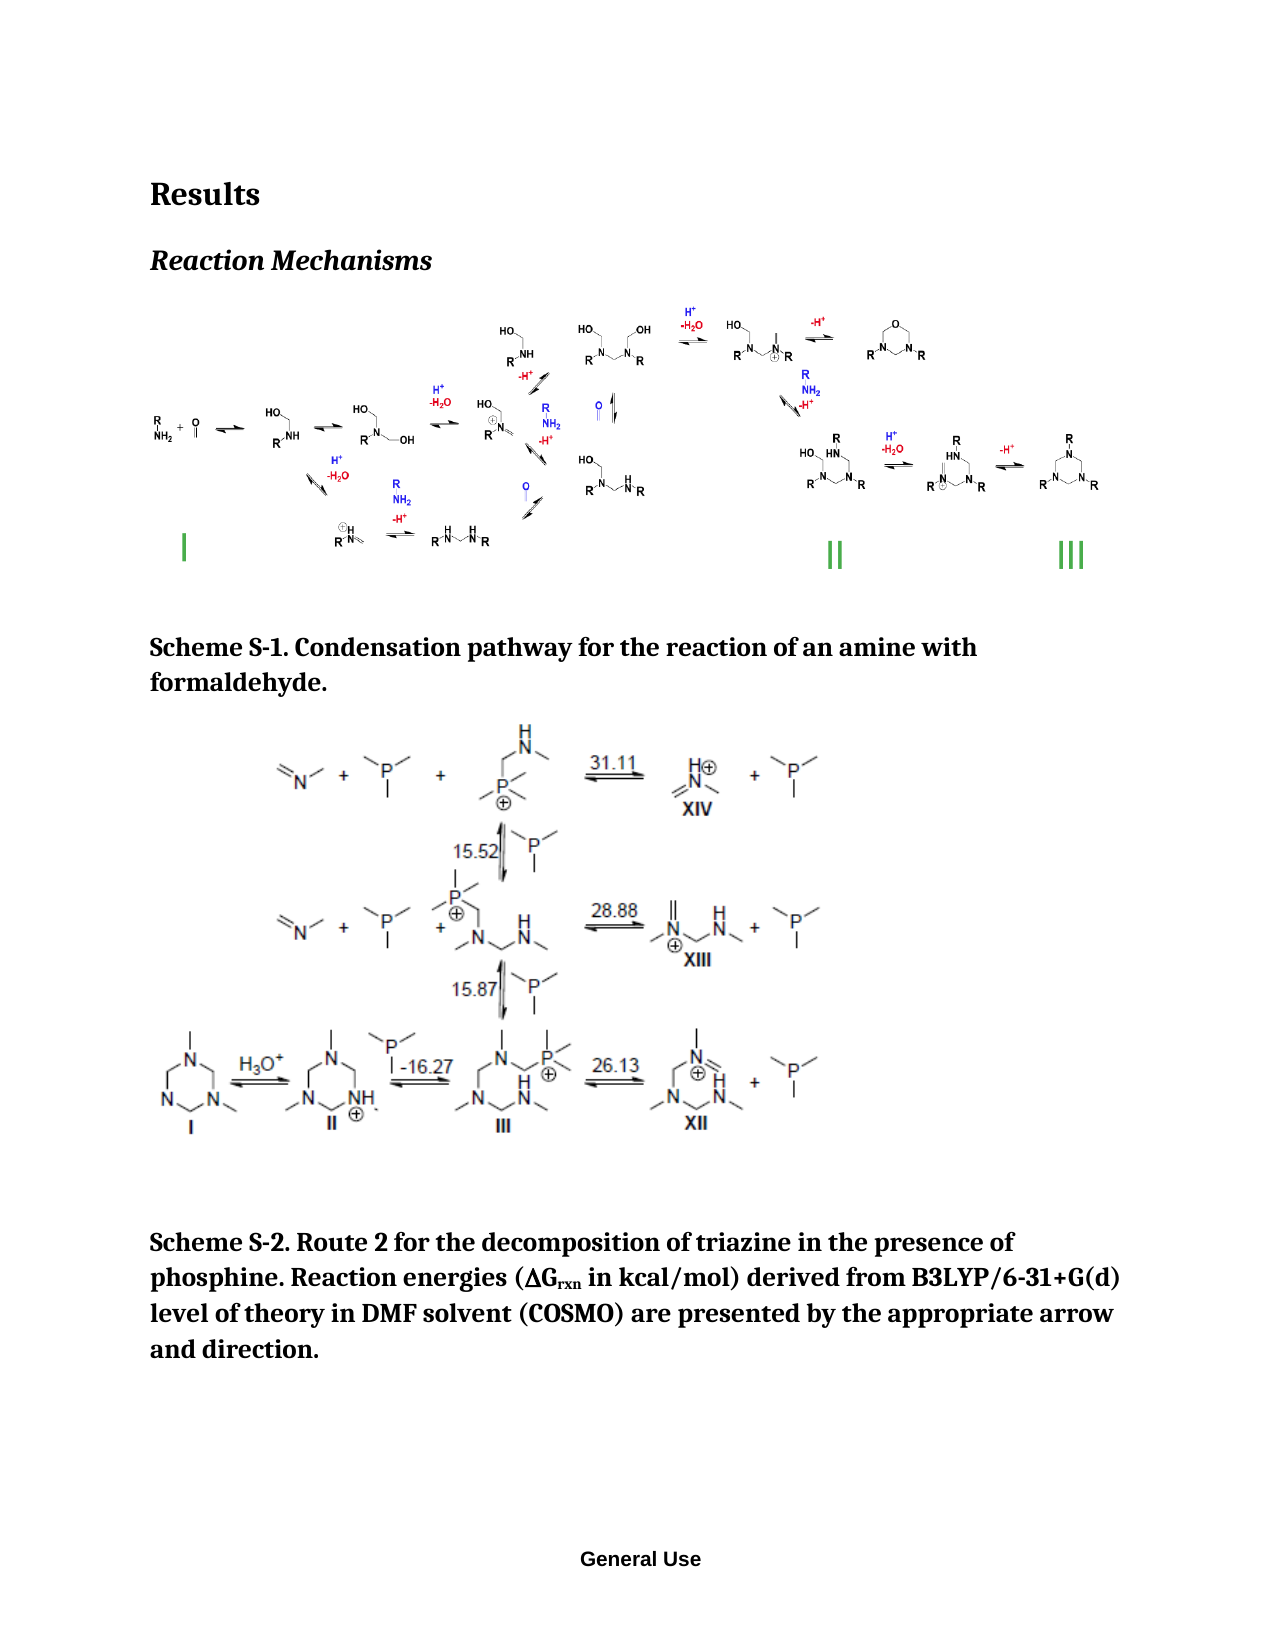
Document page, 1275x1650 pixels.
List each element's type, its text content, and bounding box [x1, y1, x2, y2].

subtitle Results [150, 175, 1125, 213]
subtitle Reaction Mechanisms [150, 244, 1125, 278]
picture [150, 288, 1124, 603]
subtitle Scheme S-1. Condensation pathway for the reaction of an amine with formaldehyde. [150, 632, 1125, 699]
subtitle Scheme S-2. Route 2 for the decomposition of triazine in the presence of phosphine. Reaction energies (Grxn in kcal/mol) derived from B3LYP/6-31+G(d) level of theory in DMF solvent (COSMO) are presented by the appropriate arrow and direction. [150, 1227, 1125, 1365]
